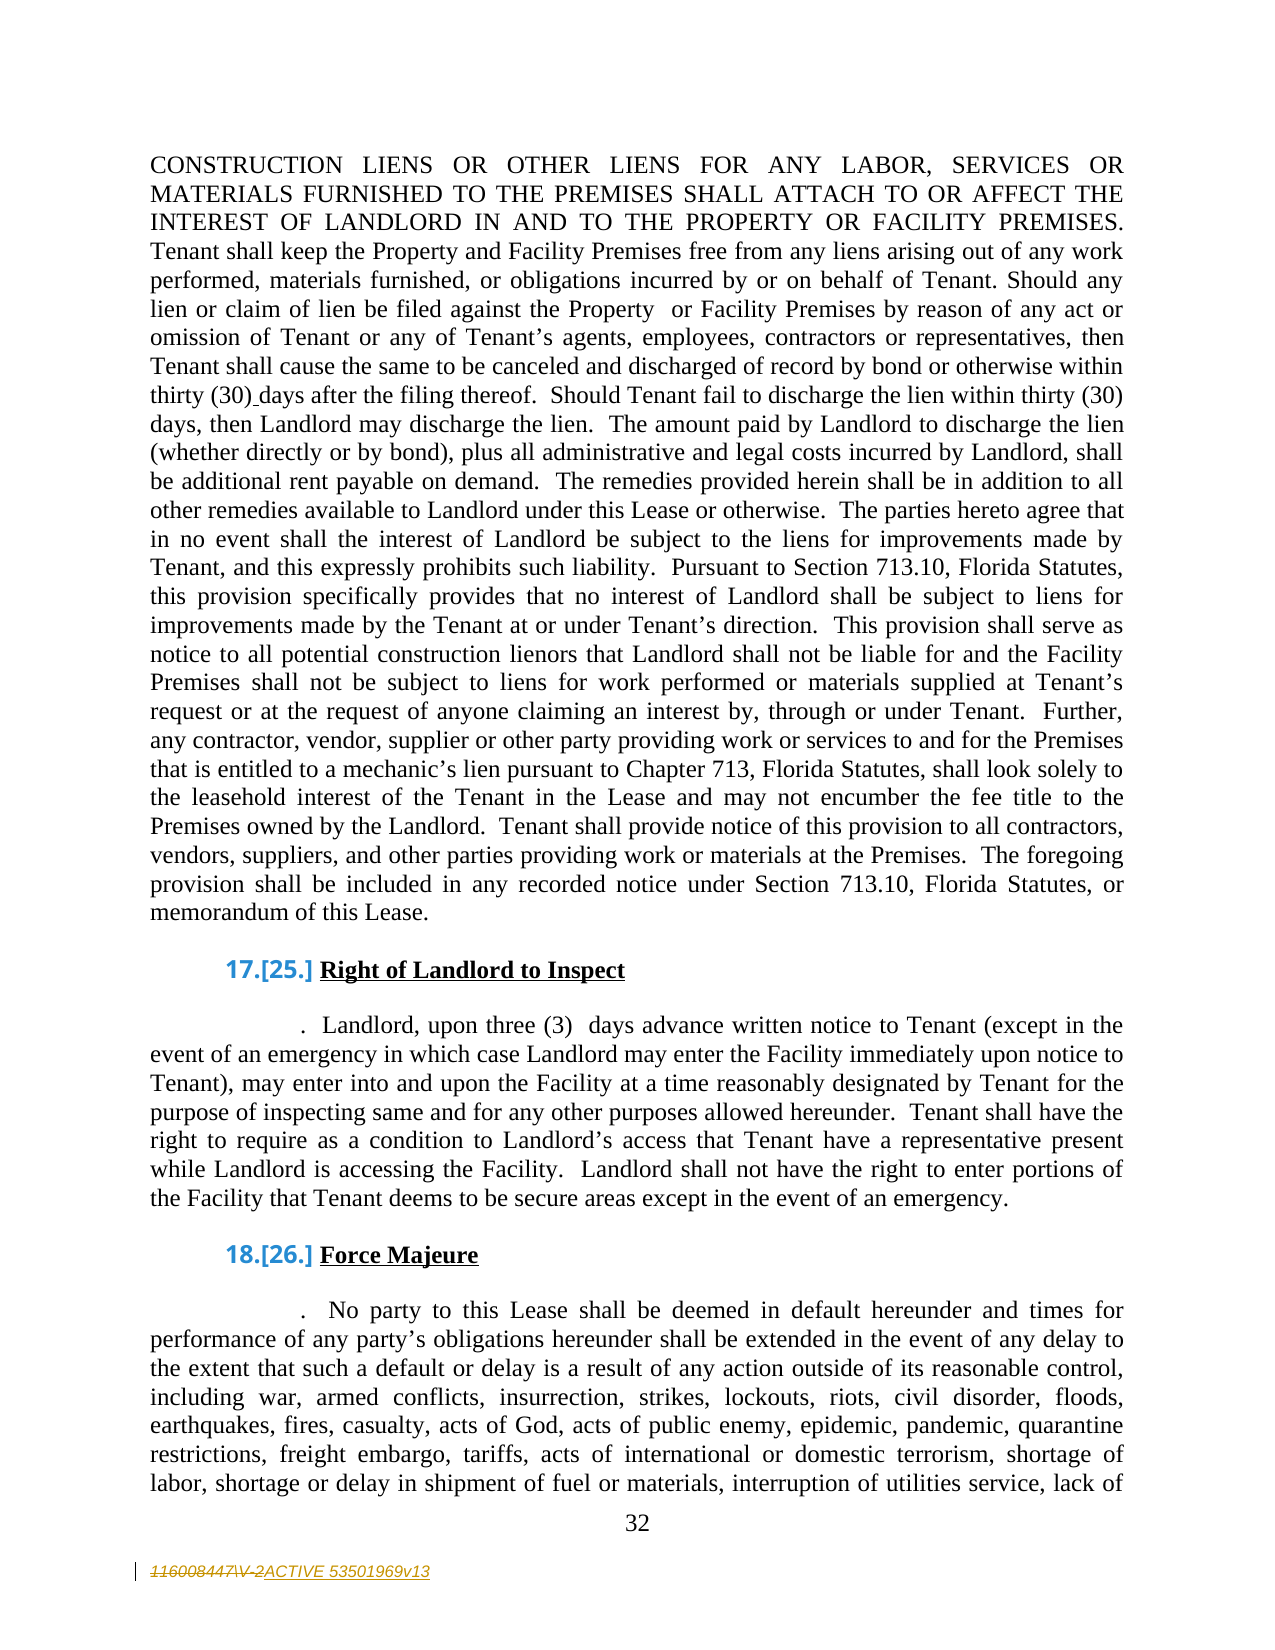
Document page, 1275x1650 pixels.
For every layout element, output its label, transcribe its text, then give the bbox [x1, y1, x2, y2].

text Force Majeure [150, 1237, 1125, 1271]
text . Landlord, upon three (3) days advance written notice to Tenant (except in the event of an emergency in which case Landlord may enter the Facility immediately upon notice to Tenant), may enter into and upon the Facility at a time reasonably designated by Tenant for the purpose of inspecting same and for any other purposes allowed hereunder. Tenant shall have the right to require as a condition to Landlord’s access that Tenant have a representative present while Landlord is accessing the Facility. Landlord shall not have the right to enter portions of the Facility that Tenant deems to be secure areas except in the event of an emergency. [150, 1010, 1125, 1212]
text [150, 1296, 1125, 1497]
text Right of Landlord to Inspect [150, 951, 1125, 985]
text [150, 150, 1125, 926]
